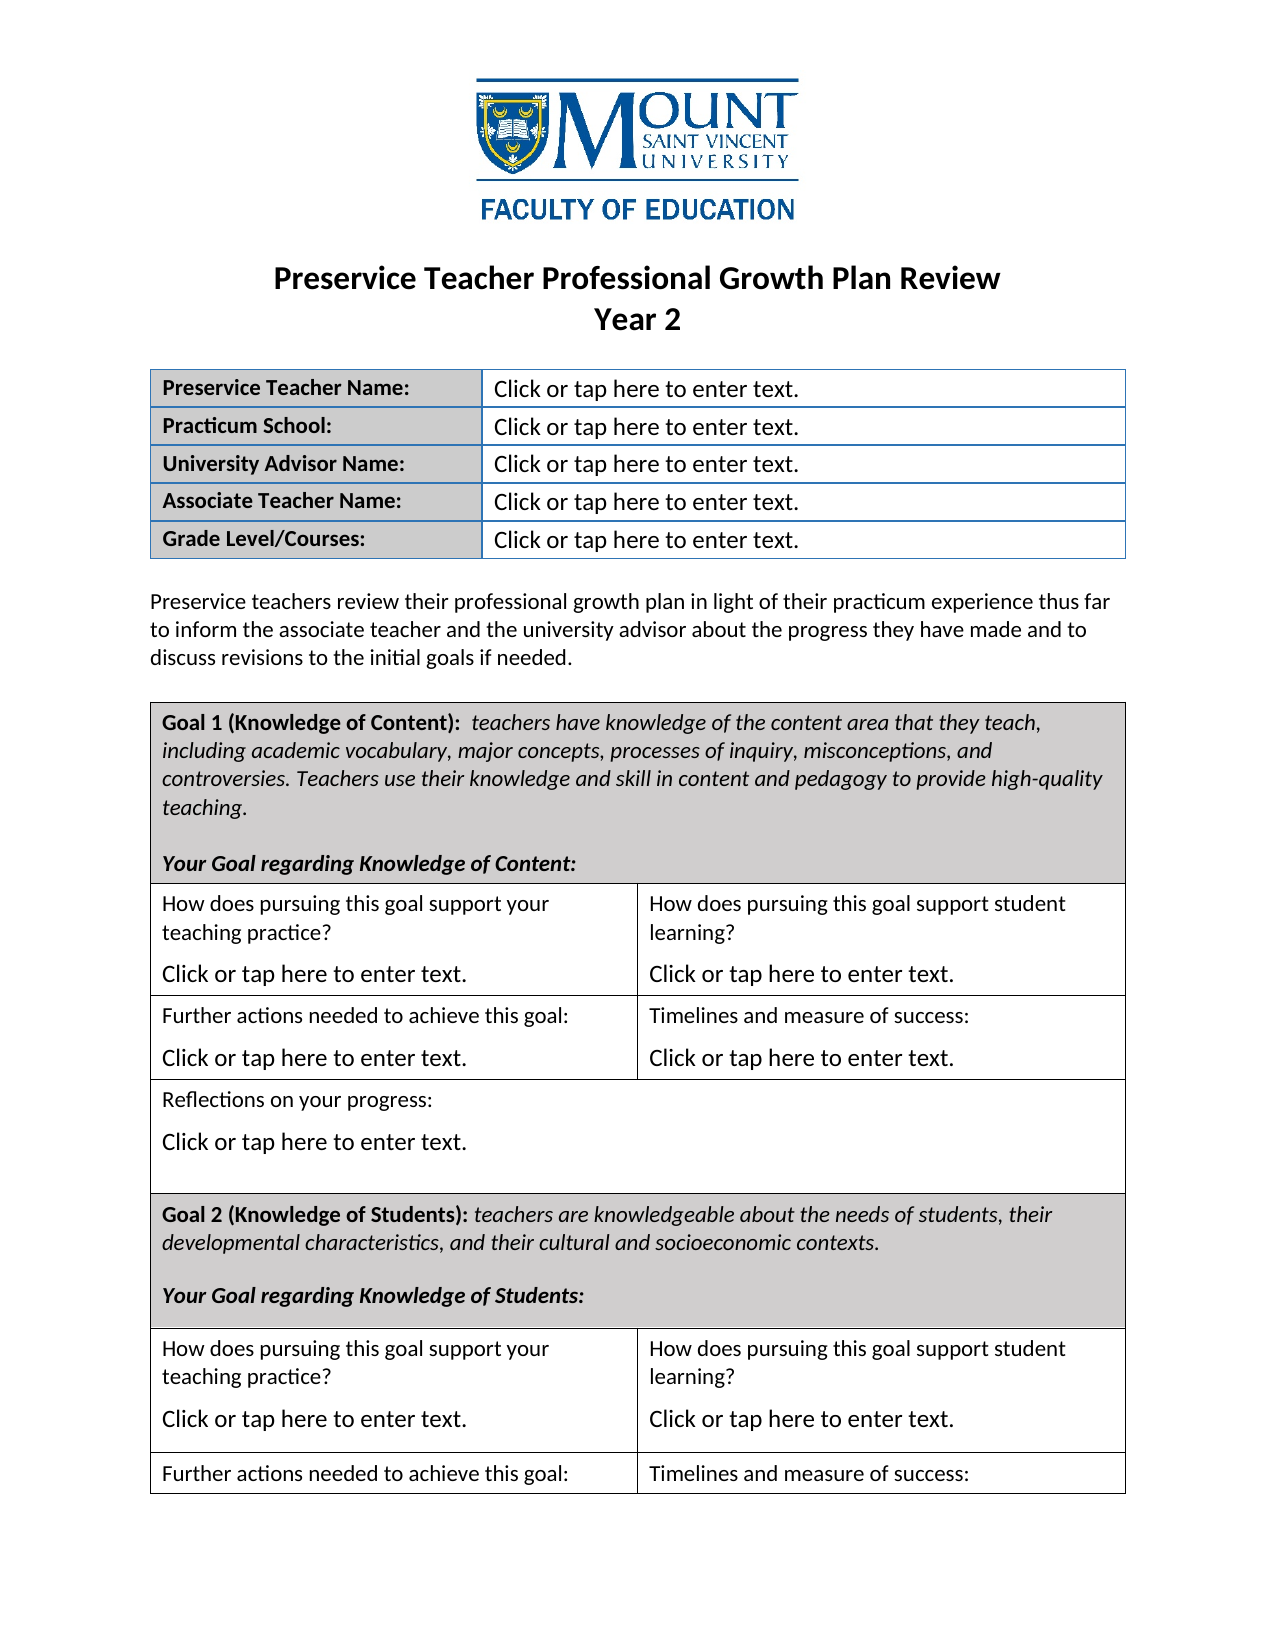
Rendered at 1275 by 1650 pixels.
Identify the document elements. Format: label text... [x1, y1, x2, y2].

picture [468, 70, 807, 239]
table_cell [638, 1453, 1125, 1493]
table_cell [151, 1453, 637, 1493]
text Preservice Teacher Professional Growth Plan Review [150, 257, 1125, 298]
table_cell Reflections on your progress: [151, 1080, 1125, 1193]
table_cell Associate Teacher Name: [151, 484, 481, 520]
table_cell How does pursuing this goal support your teaching practice? [151, 884, 637, 994]
table_cell Goal 2 (Knowledge of Students): teachers are knowledgeable about the needs of students, their developmental characteristics, and their cultural and socioeconomic contexts. Your Goal regarding Knowledge of Students: [151, 1194, 1125, 1327]
table_cell Timelines and measure of success: [638, 996, 1125, 1078]
table_cell How does pursuing this goal support your teaching practice? [151, 1329, 637, 1452]
table_header Goal 1 (Knowledge of Content): teachers have knowledge of the content area that they teach, including academic vocabulary, major concepts, processes of inquiry, misconceptions, and controversies. Teachers use their knowledge and skill in content and pedagogy to provide high-quality teaching. Your Goal regarding Knowledge of Content: [151, 703, 1125, 883]
text Year 2 [150, 298, 1125, 338]
table_cell Grade Level/Courses: [151, 522, 481, 558]
table_header Preservice Teacher Name: [151, 370, 481, 406]
table_cell University Advisor Name: [151, 446, 481, 482]
table_cell How does pursuing this goal support student learning? [638, 884, 1125, 994]
table_cell Further actions needed to achieve this goal: [151, 996, 637, 1078]
table_cell How does pursuing this goal support student learning? [638, 1329, 1125, 1452]
text Preservice teachers review their professional growth plan in light of their practicum experience thus far to inform the associate teacher and the university advisor about the progress they have made and to discuss revisions to the initial goals if needed. [150, 587, 1125, 671]
table_cell Practicum School: [151, 408, 481, 444]
